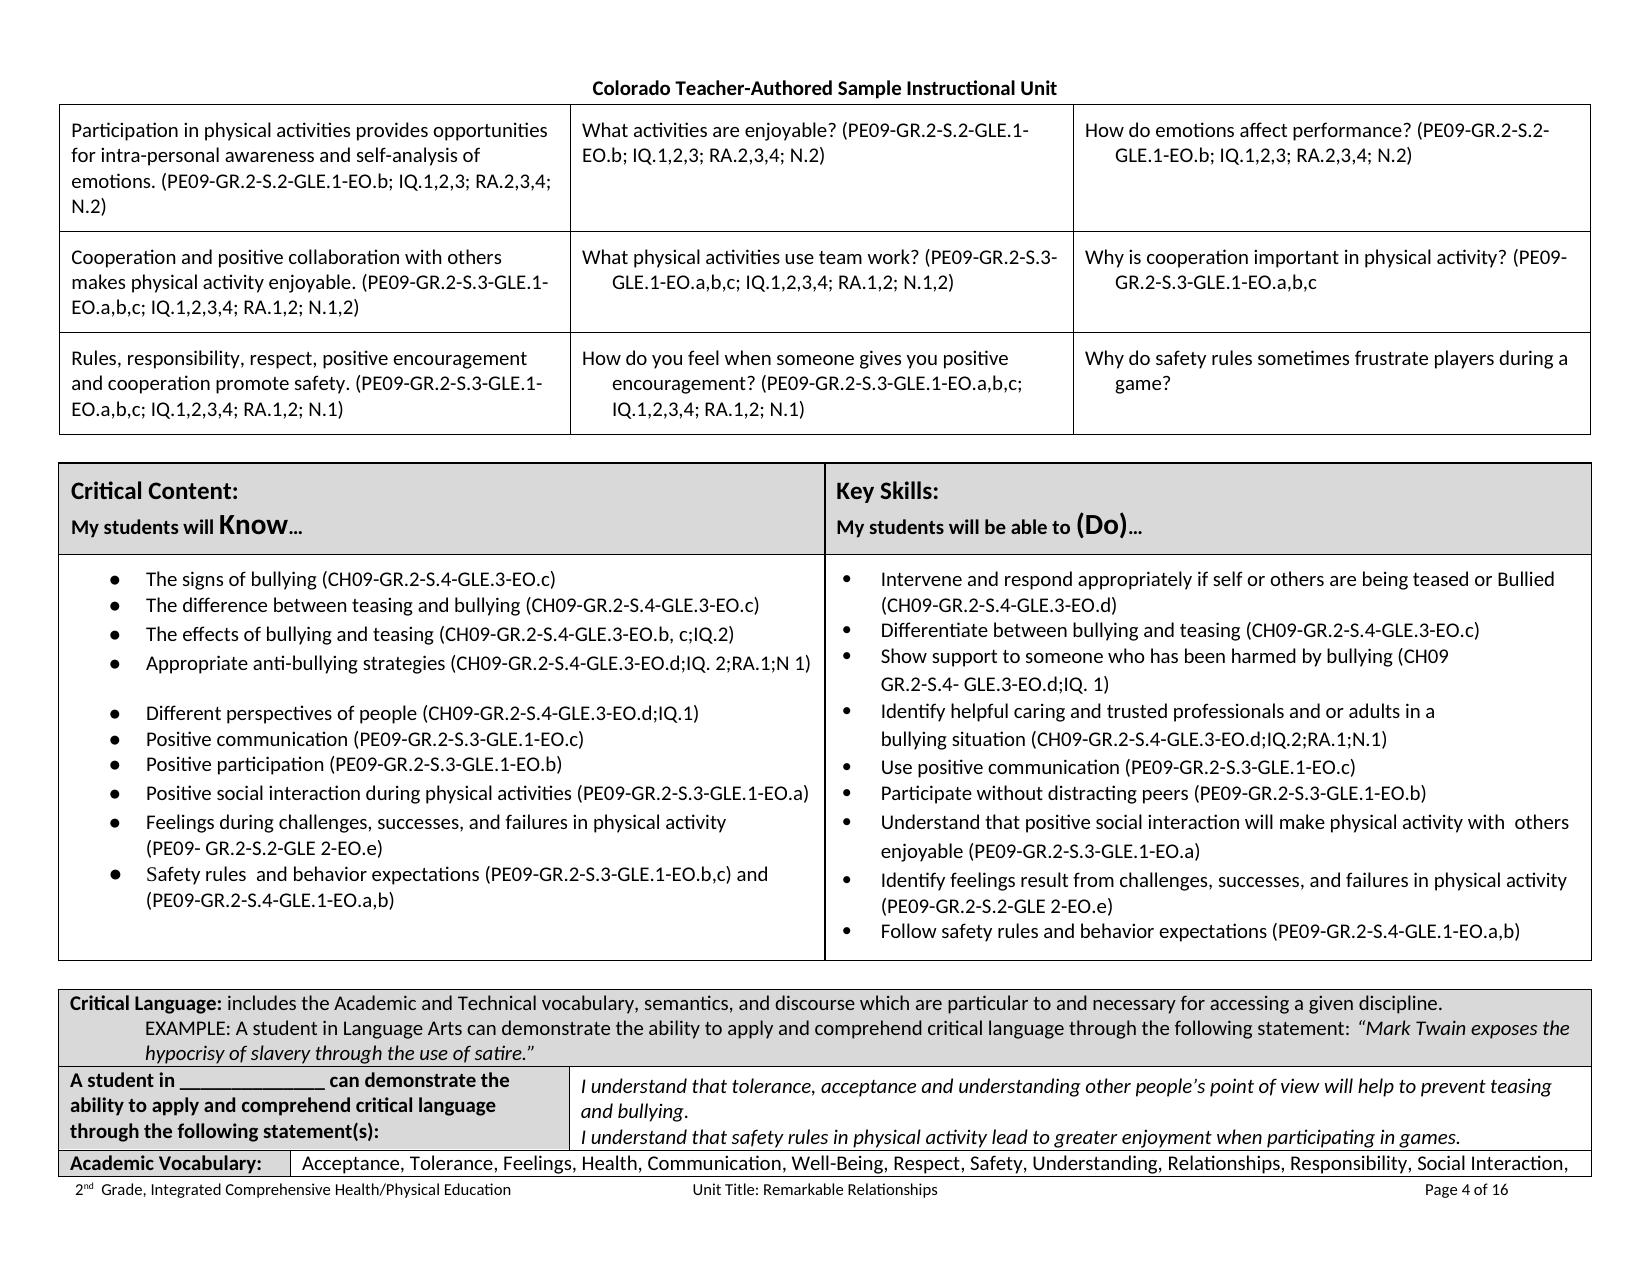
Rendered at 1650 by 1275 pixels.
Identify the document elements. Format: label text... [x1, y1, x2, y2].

table_header Critical Language: includes the Academic and Technical vocabulary, semantics, and discourse which are particular to and necessary for accessing a given discipline. EXAMPLE: A student in Language Arts can demonstrate the ability to apply and comprehend critical language through the following statement: “Mark Twain exposes the hypocrisy of slavery through the use of satire.” [59, 990, 1591, 1066]
table_cell Cooperation and positive collaboration with others makes physical activity enjoyable. (PE09-GR.2-S.3-GLE.1-EO.a,b,c; IQ.1,2,3,4; RA.1,2; N.1,2) [60, 232, 570, 332]
table_cell How do emotions affect performance? (PE09-GR.2-S.2-GLE.1-EO.b; IQ.1,2,3; RA.2,3,4; N.2) [1074, 105, 1590, 231]
table_cell Why do safety rules sometimes frustrate players during a game? [1074, 333, 1590, 433]
table_cell A student in ______________ can demonstrate the ability to apply and comprehend critical language through the following statement(s): [59, 1067, 569, 1149]
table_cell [59, 1151, 290, 1176]
table_cell Participation in physical activities provides opportunities for intra-personal awareness and self-analysis of emotions. (PE09-GR.2-S.2-GLE.1-EO.b; IQ.1,2,3; RA.2,3,4; N.2) [60, 105, 570, 231]
table_header Critical Content: My students will Know… [59, 464, 824, 554]
table_cell What physical activities use team work? (PE09-GR.2-S.3-GLE.1-EO.a,b,c; IQ.1,2,3,4; RA.1,2; N.1,2) [571, 232, 1073, 332]
table_cell I understand that tolerance, acceptance and understanding other people’s point of view will help to prevent teasing and bullying. I understand that safety rules in physical activity lead to greater enjoyment when participating in games. [570, 1067, 1591, 1149]
table_cell How do you feel when someone gives you positive encouragement? (PE09-GR.2-S.3-GLE.1-EO.a,b,c; IQ.1,2,3,4; RA.1,2; N.1) [571, 333, 1073, 433]
table_cell What activities are enjoyable? (PE09-GR.2-S.2-GLE.1-EO.b; IQ.1,2,3; RA.2,3,4; N.2) [571, 105, 1073, 231]
table_cell The signs of bullying (CH09-GR.2-S.4-GLE.3-EO.c) The difference between teasing and bullying (CH09-GR.2-S.4-GLE.3-EO.c) The effects of bullying and teasing (CH09-GR.2-S.4-GLE.3-EO.b, c;IQ.2) Appropriate anti-bullying strategies (CH09-GR.2-S.4-GLE.3-EO.d;IQ. 2;RA.1;N 1) Different perspectives of people (CH09-GR.2-S.4-GLE.3-EO.d;IQ.1) Positive communication (PE09-GR.2-S.3-GLE.1-EO.c) Positive participation (PE09-GR.2-S.3-GLE.1-EO.b) Positive social interaction during physical activities (PE09-GR.2-S.3-GLE.1-EO.a) Feelings during challenges, successes, and failures in physical activity (PE09- GR.2-S.2-GLE 2-EO.e) Safety rules and behavior expectations (PE09-GR.2-S.3-GLE.1-EO.b,c) and (PE09-GR.2-S.4-GLE.1-EO.a,b) [59, 555, 824, 959]
table_header Key Skills: My students will be able to (Do)… [826, 464, 1591, 554]
table_cell Why is cooperation important in physical activity? (PE09-GR.2-S.3-GLE.1-EO.a,b,c [1074, 232, 1590, 332]
table_cell Intervene and respond appropriately if self or others are being teased or Bullied (CH09-GR.2-S.4-GLE.3-EO.d) Differentiate between bullying and teasing (CH09-GR.2-S.4-GLE.3-EO.c) Show support to someone who has been harmed by bullying (CH09 GR.2-S.4- GLE.3-EO.d;IQ. 1) Identify helpful caring and trusted professionals and or adults in a bullying situation (CH09-GR.2-S.4-GLE.3-EO.d;IQ.2;RA.1;N.1) Use positive communication (PE09-GR.2-S.3-GLE.1-EO.c) Participate without distracting peers (PE09-GR.2-S.3-GLE.1-EO.b) Understand that positive social interaction will make physical activity with others enjoyable (PE09-GR.2-S.3-GLE.1-EO.a) Identify feelings result from challenges, successes, and failures in physical activity (PE09-GR.2-S.2-GLE 2-EO.e) Follow safety rules and behavior expectations (PE09-GR.2-S.4-GLE.1-EO.a,b) [826, 555, 1591, 959]
table_cell Rules, responsibility, respect, positive encouragement and cooperation promote safety. (PE09-GR.2-S.3-GLE.1- EO.a,b,c; IQ.1,2,3,4; RA.1,2; N.1) [60, 333, 570, 433]
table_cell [291, 1151, 1591, 1176]
